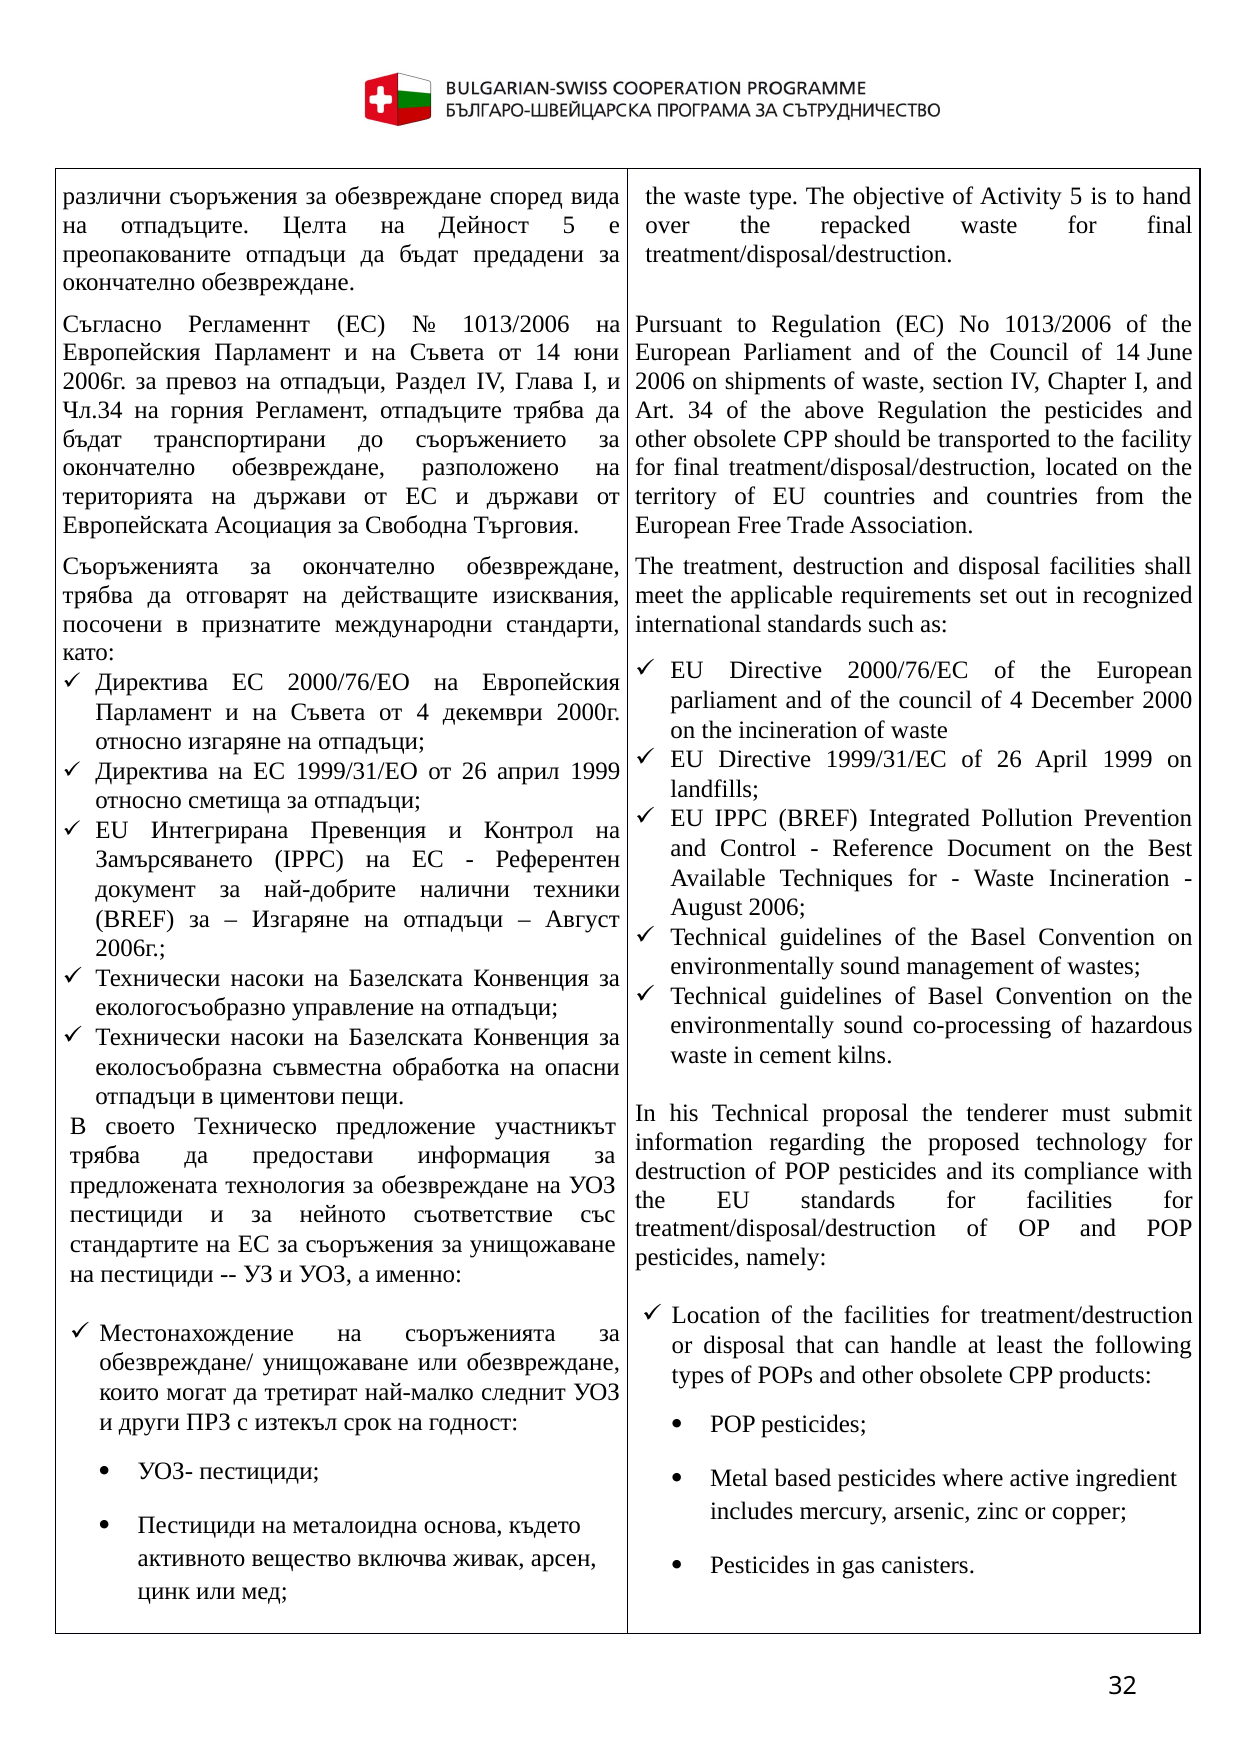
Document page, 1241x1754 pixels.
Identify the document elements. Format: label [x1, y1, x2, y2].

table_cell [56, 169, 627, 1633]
picture [328, 30, 1001, 168]
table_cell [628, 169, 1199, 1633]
